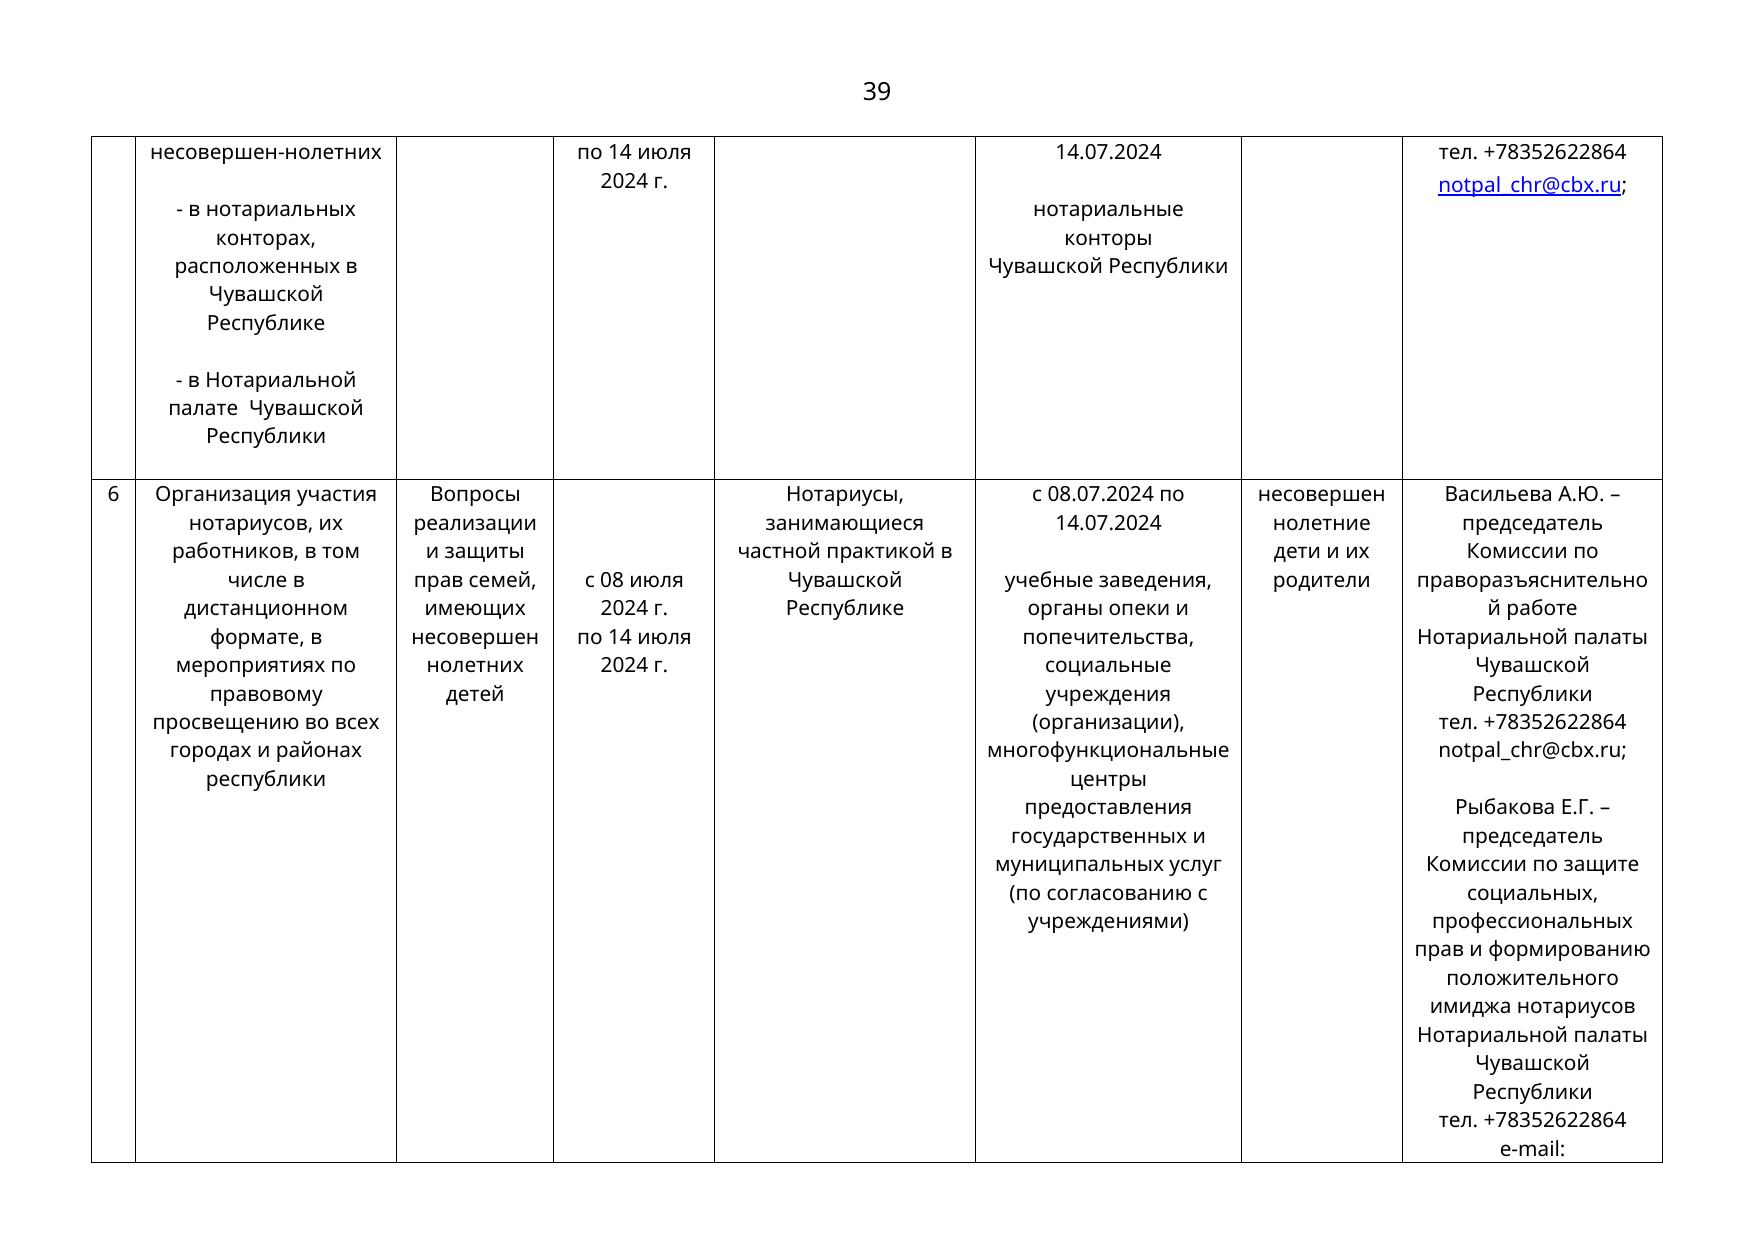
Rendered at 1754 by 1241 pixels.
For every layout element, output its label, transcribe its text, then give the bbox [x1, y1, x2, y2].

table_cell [976, 137, 1241, 478]
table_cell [1403, 480, 1662, 1162]
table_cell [1403, 137, 1662, 478]
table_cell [397, 137, 553, 478]
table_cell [554, 480, 714, 1162]
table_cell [136, 480, 396, 1162]
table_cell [397, 480, 553, 1162]
table_cell 6 [92, 480, 135, 1162]
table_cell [1242, 480, 1402, 1162]
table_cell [976, 480, 1241, 1162]
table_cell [554, 137, 714, 478]
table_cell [136, 137, 396, 478]
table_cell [715, 137, 975, 478]
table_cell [1242, 137, 1402, 478]
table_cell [715, 480, 975, 1162]
table_cell 5 [92, 137, 135, 478]
